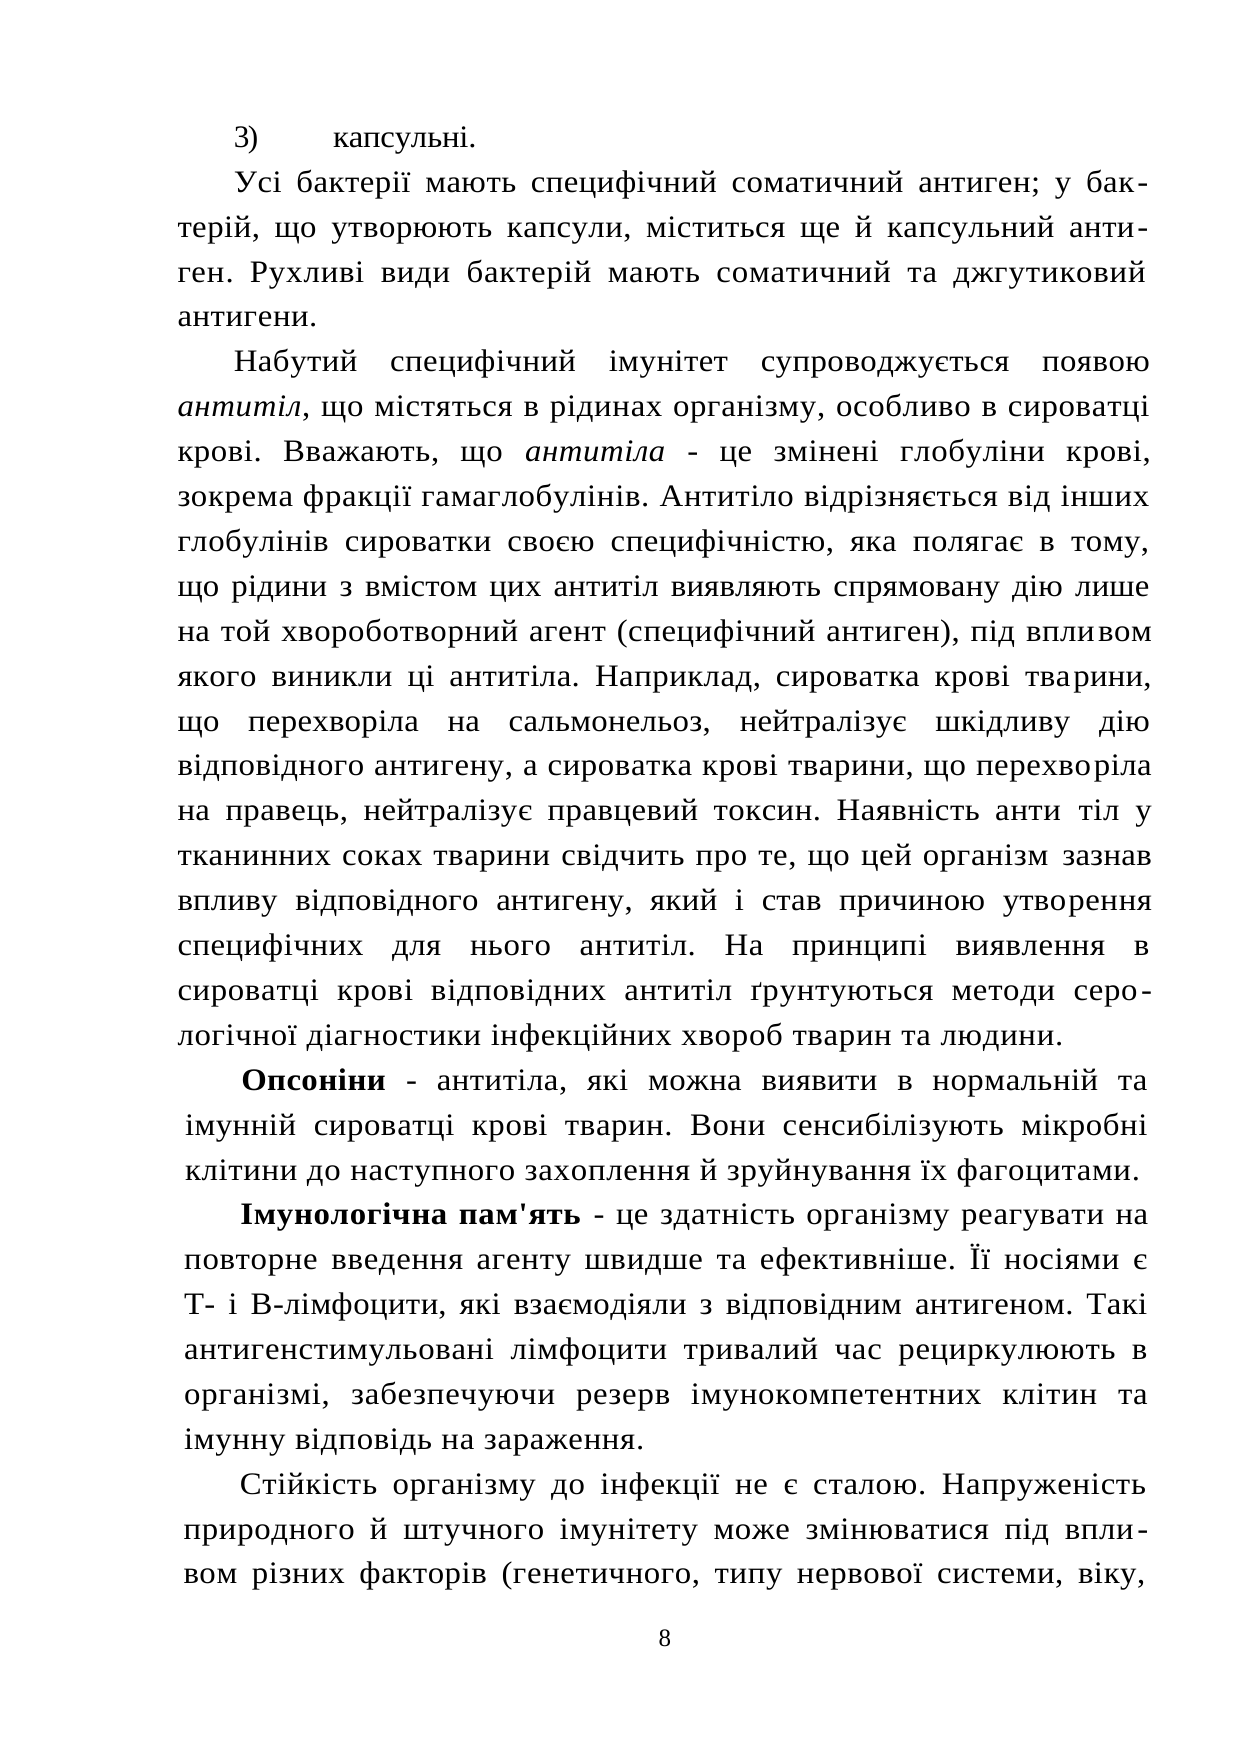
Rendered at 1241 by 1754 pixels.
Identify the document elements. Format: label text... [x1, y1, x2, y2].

text Усі бактерії мають специфічний соматичний антиген; у бактерій, що утворюють капсули, міститься ще й капсульний антиген. Рухливі види бактерій мають соматичний та джгутиковий антигени. [177, 163, 1148, 334]
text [183, 1465, 1148, 1591]
text Набутий специфічний імунітет супроводжується появою антитіл, що містяться в рідинах організму, особливо в сироватці крові. Вважають, що антитіла - це змінені глобуліни крові, зокрема фракції гамаглобулінів. Антитіло відрізняється від інших глобулінів сироватки своєю специфічністю, яка полягає в тому, що рідини з вмістом цих антитіл виявляють спрямовану дію лише на той хвороботворний агент (специфічний антиген), під впливом якого виникли ці антитіла. Наприклад, сироватка крові тварини, що перехворіла на сальмонельоз, нейтралізує шкідливу дію відповідного антигену, а сироватка крові тварини, що перехворіла на правець, нейтралізує правцевий токсин. Наявність анти тіл у тканинних соках тварини свідчить про те, що цей організм зазнав впливу відповідного антигену, який і став причиною утворення специфічних для нього антитіл. На принципі виявлення в сироватці крові відповідних антитіл ґрунтуються методи серологічної діагностики інфекційних хвороб тварин та людини. [177, 343, 1152, 1052]
list капсульні. [177, 118, 1152, 154]
text Імунологічна пам'ять - це здатність організму реагувати на повторне введення агенту швидше та ефективніше. Її носіями є Т- і В-лімфоцити, які взаємодіяли з відповідним антигеном. Такі антигенстимульовані лімфоцити тривалий час рециркулюють в організмі, забезпечуючи резерв імунокомпетентних клітин та імунну відповідь на зараження. [184, 1196, 1149, 1456]
text Опсоніни - антитіла, які можна виявити в нормальній та імунній сироватці крові тварин. Вони сенсибілізують мікробні клітини до наступного захоплення й зруйнування їх фагоцитами. [185, 1061, 1149, 1187]
